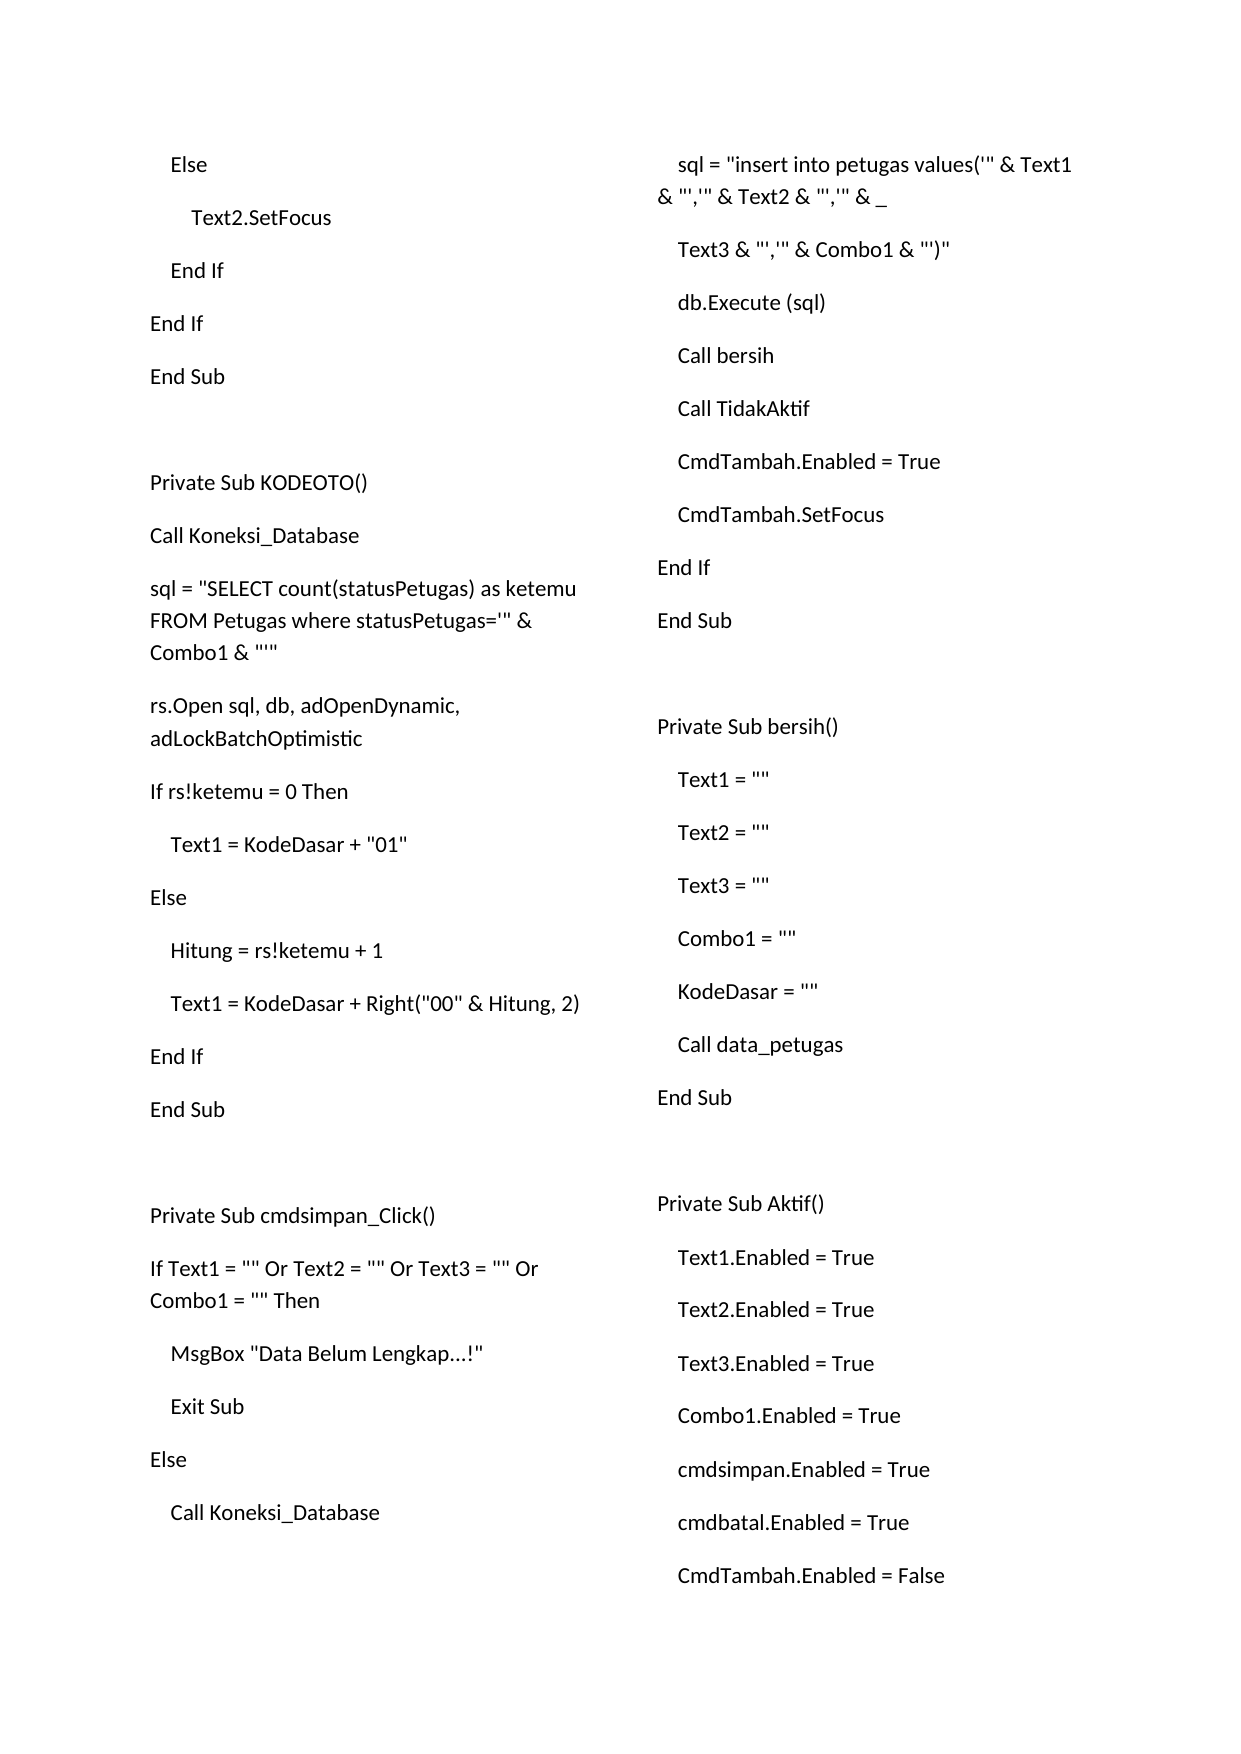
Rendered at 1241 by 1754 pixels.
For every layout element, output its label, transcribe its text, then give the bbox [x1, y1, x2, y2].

text Text1 = KodeDasar + "01" [150, 830, 583, 858]
text cmdbatal.Enabled = True [657, 1508, 1090, 1536]
text Else [150, 150, 583, 178]
text If Text1 = "" Or Text2 = "" Or Text3 = "" Or Combo1 = "" Then [150, 1254, 583, 1314]
text Combo1 = "" [657, 924, 1090, 952]
text sql = "insert into petugas values('" & Text1 & "','" & Text2 & "','" & _ [657, 150, 1090, 210]
text Call TidakAktif [657, 394, 1090, 422]
text Private Sub cmdsimpan_Click() [150, 1201, 583, 1229]
text CmdTambah.Enabled = False [657, 1561, 1090, 1589]
text Private Sub Aktif() [657, 1189, 1090, 1218]
text rs.Open sql, db, adOpenDynamic, adLockBatchOptimistic [150, 692, 583, 752]
text Else [150, 1445, 583, 1473]
text End If [150, 1042, 583, 1070]
text Private Sub KODEOTO() [150, 468, 583, 496]
text End Sub [657, 606, 1090, 634]
text Call data_petugas [657, 1031, 1090, 1058]
text Call bersih [657, 341, 1090, 369]
text cmdsimpan.Enabled = True [657, 1455, 1090, 1483]
text CmdTambah.SetFocus [657, 500, 1090, 528]
text KodeDasar = "" [657, 977, 1090, 1006]
text Text2.Enabled = True [657, 1296, 1090, 1324]
text End Sub [657, 1083, 1090, 1112]
text End If [657, 553, 1090, 581]
text MsgBox "Data Belum Lengkap...!" [150, 1339, 583, 1367]
text Text2.SetFocus [150, 203, 583, 231]
text End Sub [150, 362, 583, 390]
text Call Koneksi_Database [150, 521, 583, 549]
text Hitung = rs!ketemu + 1 [150, 936, 583, 964]
text If rs!ketemu = 0 Then [150, 777, 583, 805]
text sql = "SELECT count(statusPetugas) as ketemu FROM Petugas where statusPetugas='" & Combo1 & "'" [150, 574, 583, 667]
text CmdTambah.Enabled = True [657, 447, 1090, 475]
text Text3 = "" [657, 871, 1090, 899]
text Combo1.Enabled = True [657, 1402, 1090, 1430]
text Text2 = "" [657, 818, 1090, 846]
text Text1 = "" [657, 765, 1090, 793]
text Exit Sub [150, 1392, 583, 1420]
text Else [150, 883, 583, 911]
text Text1.Enabled = True [657, 1243, 1090, 1271]
text Private Sub bersih() [657, 712, 1090, 740]
text db.Execute (sql) [657, 288, 1090, 316]
text Text1 = KodeDasar + Right("00" & Hitung, 2) [150, 989, 583, 1017]
text End If [150, 256, 583, 284]
text End If [150, 309, 583, 337]
text Text3 & "','" & Combo1 & "')" [657, 235, 1090, 263]
text Call Koneksi_Database [150, 1498, 583, 1526]
text End Sub [150, 1095, 583, 1123]
text Text3.Enabled = True [657, 1349, 1090, 1377]
